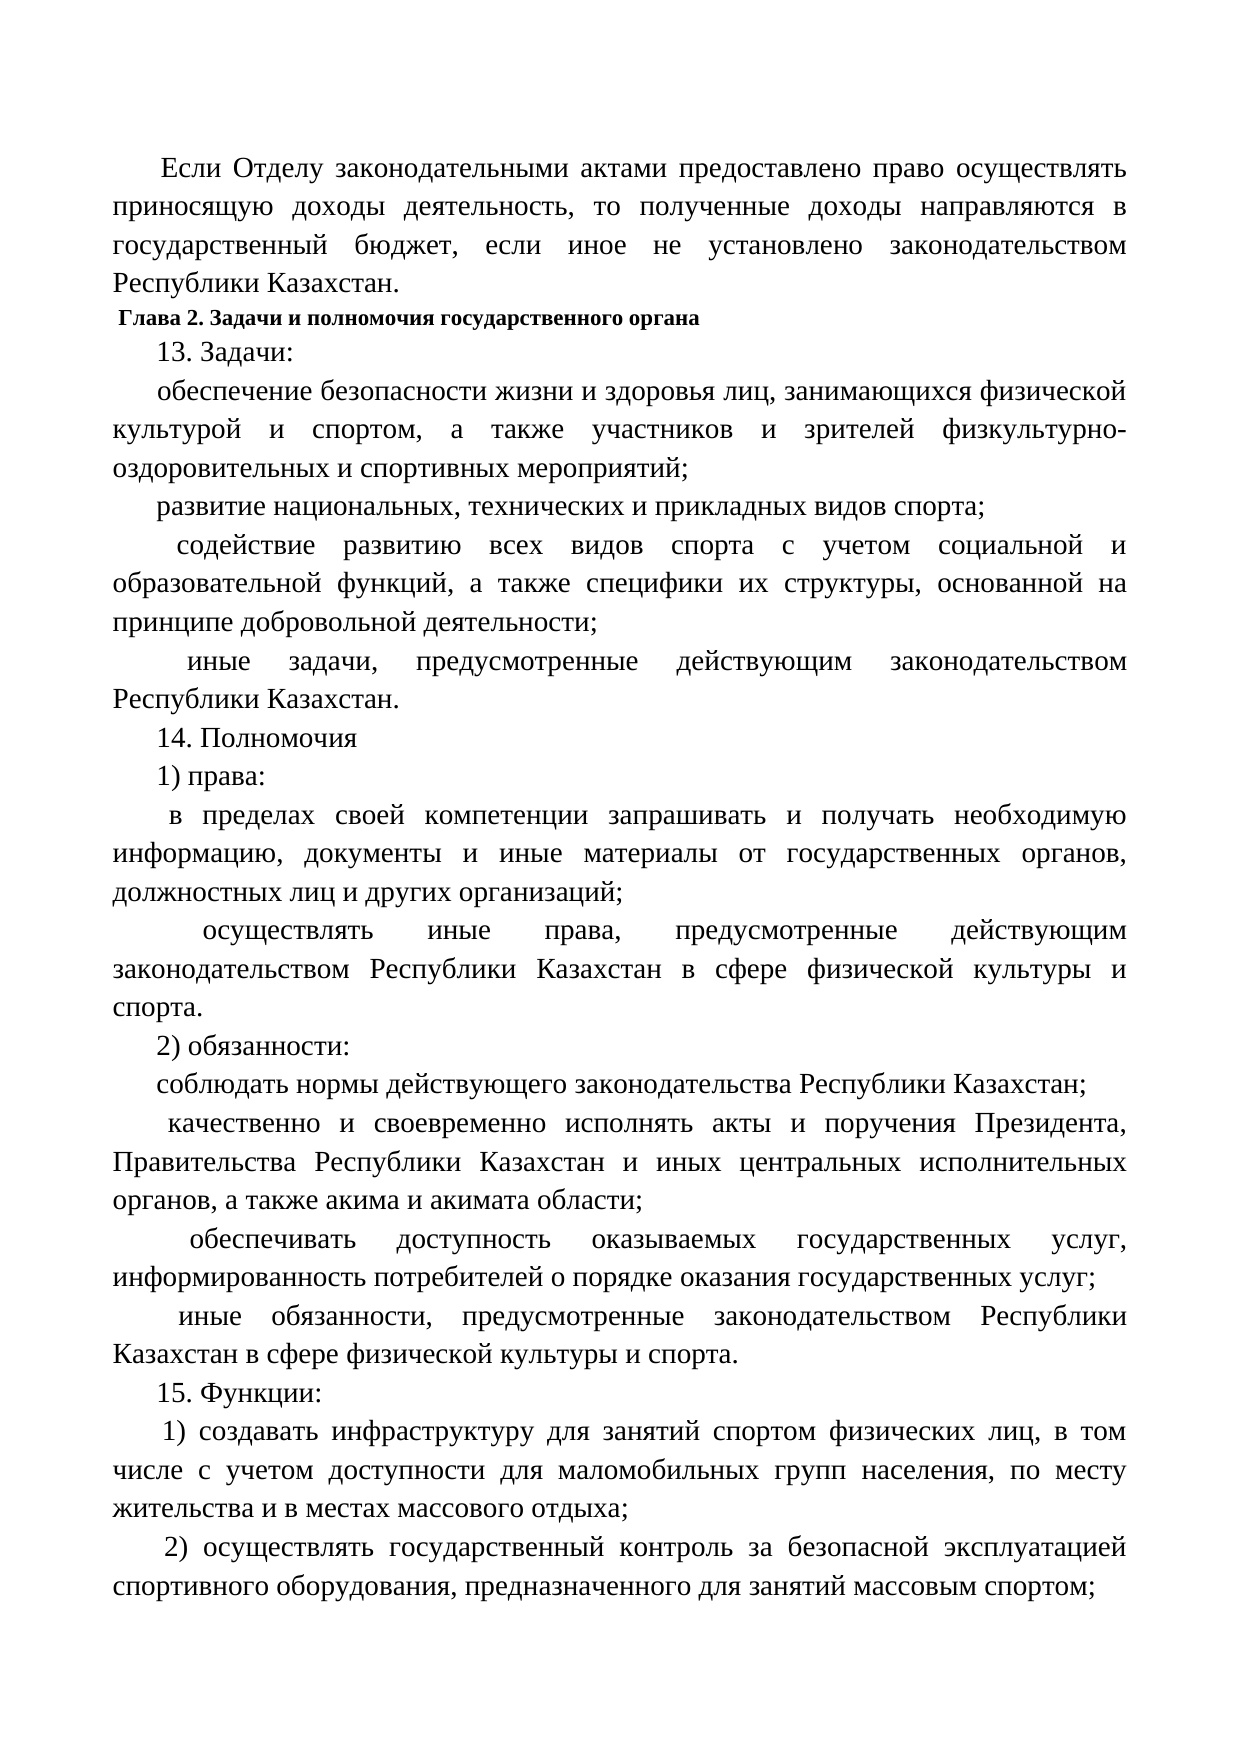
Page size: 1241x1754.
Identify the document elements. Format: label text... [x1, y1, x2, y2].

text 1) создавать инфраструктуру для занятий спортом физических лиц, в том числе с учетом доступности для маломобильных групп населения, по месту жительства и в местах массового отдыха; [112, 1413, 1128, 1524]
text 15. Функции: [112, 1375, 1128, 1408]
text 13. Задачи: [112, 334, 1128, 368]
text в пределах своей компетенции запрашивать и получать необходимую информацию, документы и иные материалы от государственных органов, должностных лиц и других организаций; [112, 797, 1128, 907]
text 2) обязанности: [112, 1028, 1128, 1062]
text иные задачи, предусмотренные действующим законодательством Республики Казахстан. [112, 643, 1128, 715]
text осуществлять иные права, предусмотренные действующим законодательством Республики Казахстан в сфере физической культуры и спорта. [112, 912, 1128, 1023]
text содействие развитию всех видов спорта с учетом социальной и образовательной функций, а также специфики их структуры, основанной на принципе добровольной деятельности; [112, 527, 1128, 638]
text обеспечение безопасности жизни и здоровья лиц, занимающихся физической культурой и спортом, а также участников и зрителей физкультурно-оздоровительных и спортивных мероприятий; [112, 373, 1128, 483]
text обеспечивать доступность оказываемых государственных услуг, информированность потребителей о порядке оказания государственных услуг; [112, 1221, 1128, 1293]
text Если Отделу законодательными актами предоставлено право осуществлять приносящую доходы деятельность, то полученные доходы направляются в государственный бюджет, если иное не установлено законодательством Республики Казахстан. [112, 150, 1128, 299]
text 14. Полномочия [112, 720, 1128, 753]
text развитие национальных, технических и прикладных видов спорта; [112, 488, 1128, 522]
text 1) права: [112, 758, 1128, 792]
text иные обязанности, предусмотренные законодательством Республики Казахстан в сфере физической культуры и спорта. [112, 1298, 1128, 1370]
text Глава 2. Задачи и полномочия государственного органа [112, 304, 1128, 331]
text соблюдать нормы действующего законодательства Республики Казахстан; [112, 1067, 1128, 1100]
text 2) осуществлять государственный контроль за безопасной эксплуатацией спортивного оборудования, предназначенного для занятий массовым спортом; [112, 1529, 1128, 1601]
text качественно и своевременно исполнять акты и поручения Президента, Правительства Республики Казахстан и иных центральных исполнительных органов, а также акима и акимата области; [112, 1105, 1128, 1216]
